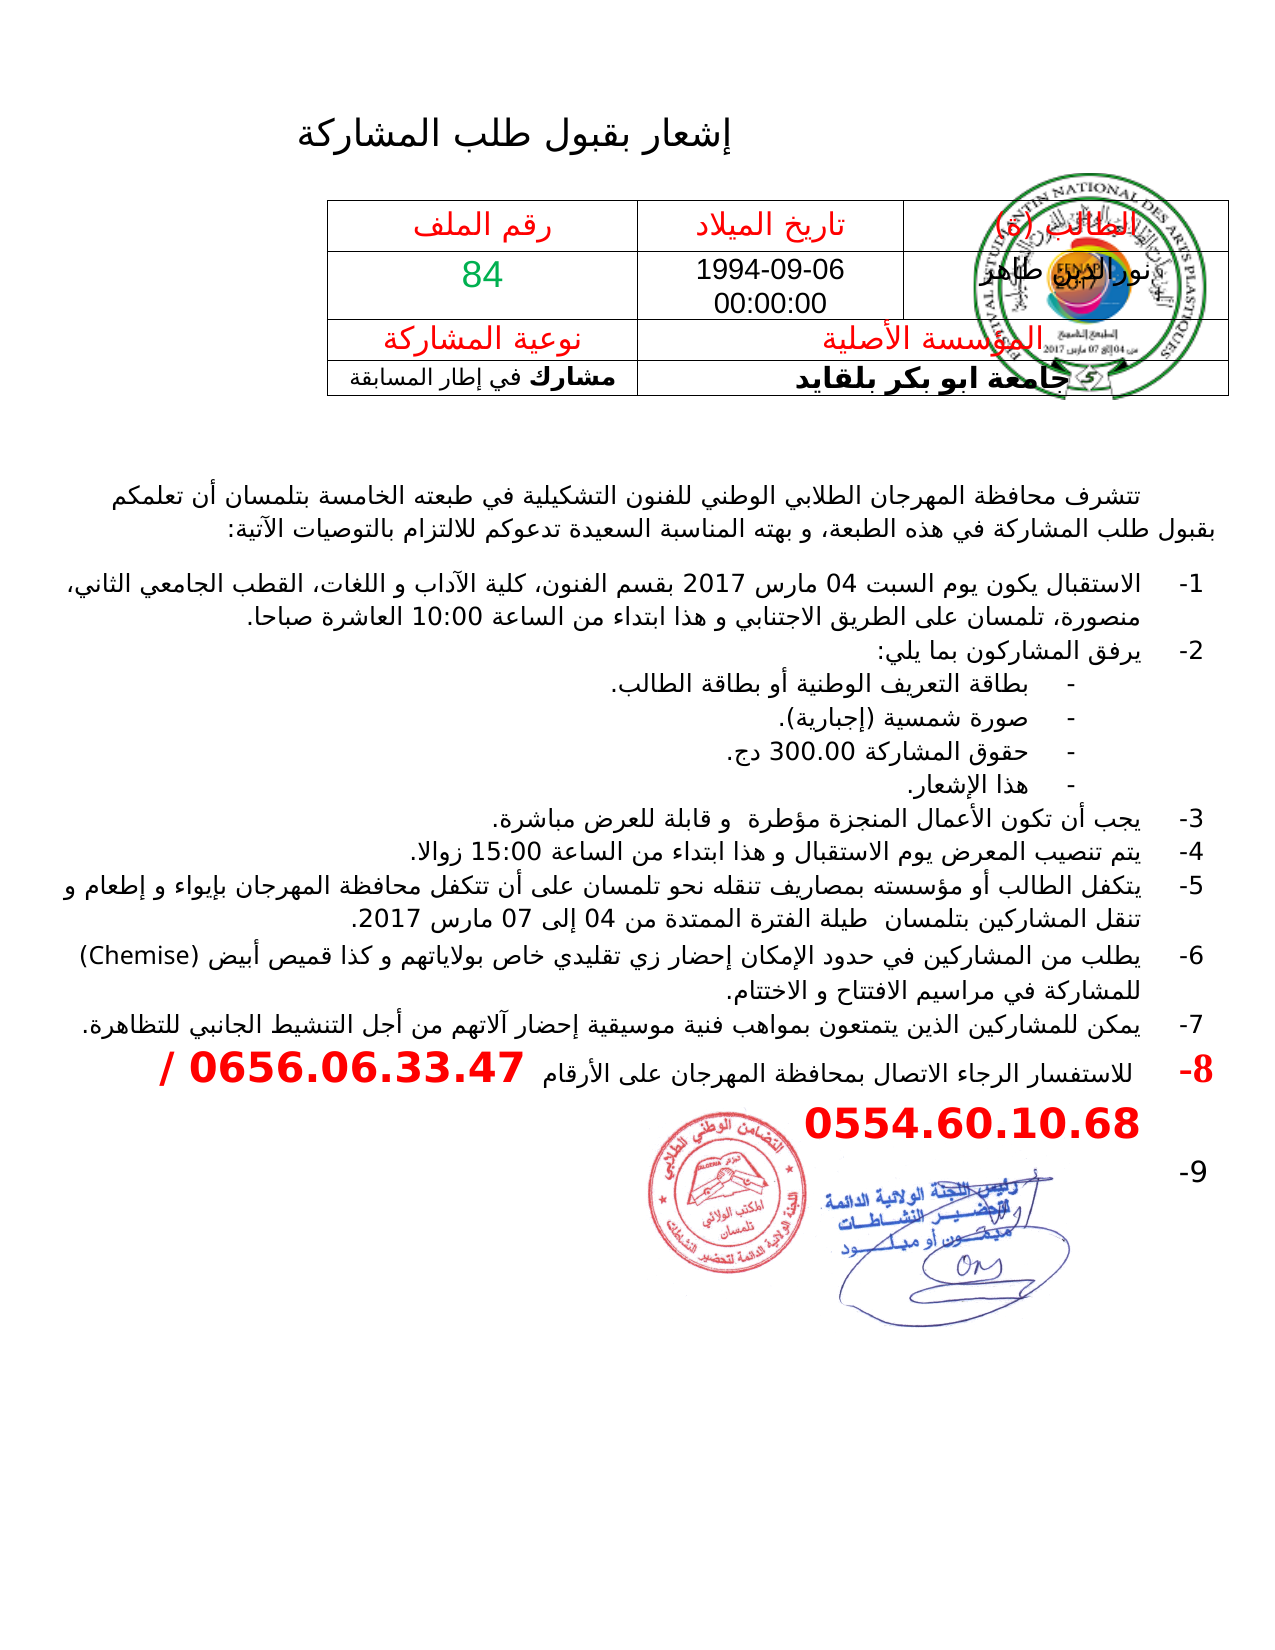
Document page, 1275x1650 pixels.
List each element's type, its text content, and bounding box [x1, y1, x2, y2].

list يتكفل الطالب أو مؤسسته بمصاريف تنقله نحو تلمسان على أن تتكفل محافظة المهرجان بإيواء و إطعام و تنقل المشاركين بتلمسان طيلة الفترة الممتدة من 04 إلى 07 مارس 2017. [58, 871, 1179, 933]
list يجب أن تكون الأعمال المنجزة مؤطرة و قابلة للعرض مباشرة. [58, 804, 1179, 833]
table_cell نوعية المشاركة [328, 320, 637, 360]
list الاستقبال يكون يوم السبت 04 مارس 2017 بقسم الفنون، كلية الآداب و اللغات، القطب الجامعي الثاني، منصورة، تلمسان على الطريق الاجتنابي و هذا ابتداء من الساعة 10:00 العاشرة صباحا. [58, 569, 1179, 632]
table_cell المؤسسة الأصلية [638, 320, 1228, 360]
table_cell 84 [328, 252, 637, 319]
list يطلب من المشاركين في حدود الإمكان إحضار زي تقليدي خاص بولاياتهم و كذا قميص أبيض (Chemise) للمشاركة في مراسيم الافتتاح و الاختتام. [58, 938, 1179, 1006]
table_header الطالب (ة) [904, 201, 1228, 251]
list بطاقة التعريف الوطنية أو بطاقة الطالب. [58, 669, 1066, 699]
table_cell 1994-09-06 00:00:00 [638, 252, 903, 319]
text إشعار بقبول طلب المشاركة [58, 112, 1066, 155]
list للاستفسار الرجاء الاتصال بمحافظة المهرجان على الأرقام 0656.06.33.47 / 0554.60.10.68 [58, 1043, 1179, 1148]
table_header رقم الملف [328, 201, 637, 251]
table_cell جامعة ابو بكر بلقايد [638, 361, 1228, 395]
table_cell مشارك في إطار المسابقة [328, 361, 637, 395]
picture [973, 173, 1207, 200]
table_header تاريخ الميلاد [638, 201, 903, 251]
list هذا الإشعار. [58, 770, 1066, 799]
list يتم تنصيب المعرض يوم الاستقبال و هذا ابتداء من الساعة 15:00 زوالا. [58, 837, 1179, 866]
list صورة شمسية (إجبارية). [58, 703, 1066, 732]
text تتشرف محافظة المهرجان الطلابي الوطني للفنون التشكيلية في طبعته الخامسة بتلمسان أن تعلمكم بقبول طلب المشاركة في هذه الطبعة، و بهته المناسبة السعيدة تدعوكم للالتزام بالتوصيات الآتية: [58, 481, 1216, 544]
list حقوق المشاركة 300.00 دج. [58, 737, 1066, 766]
list يرفق المشاركون بما يلي: [58, 636, 1179, 665]
table_cell نورالدين طاهر [904, 252, 1228, 319]
picture [645, 1148, 1082, 1334]
picture [973, 396, 1207, 400]
list يمكن للمشاركين الذين يتمتعون بمواهب فنية موسيقية إحضار آلاتهم من أجل التنشيط الجانبي للتظاهرة. [58, 1010, 1179, 1039]
